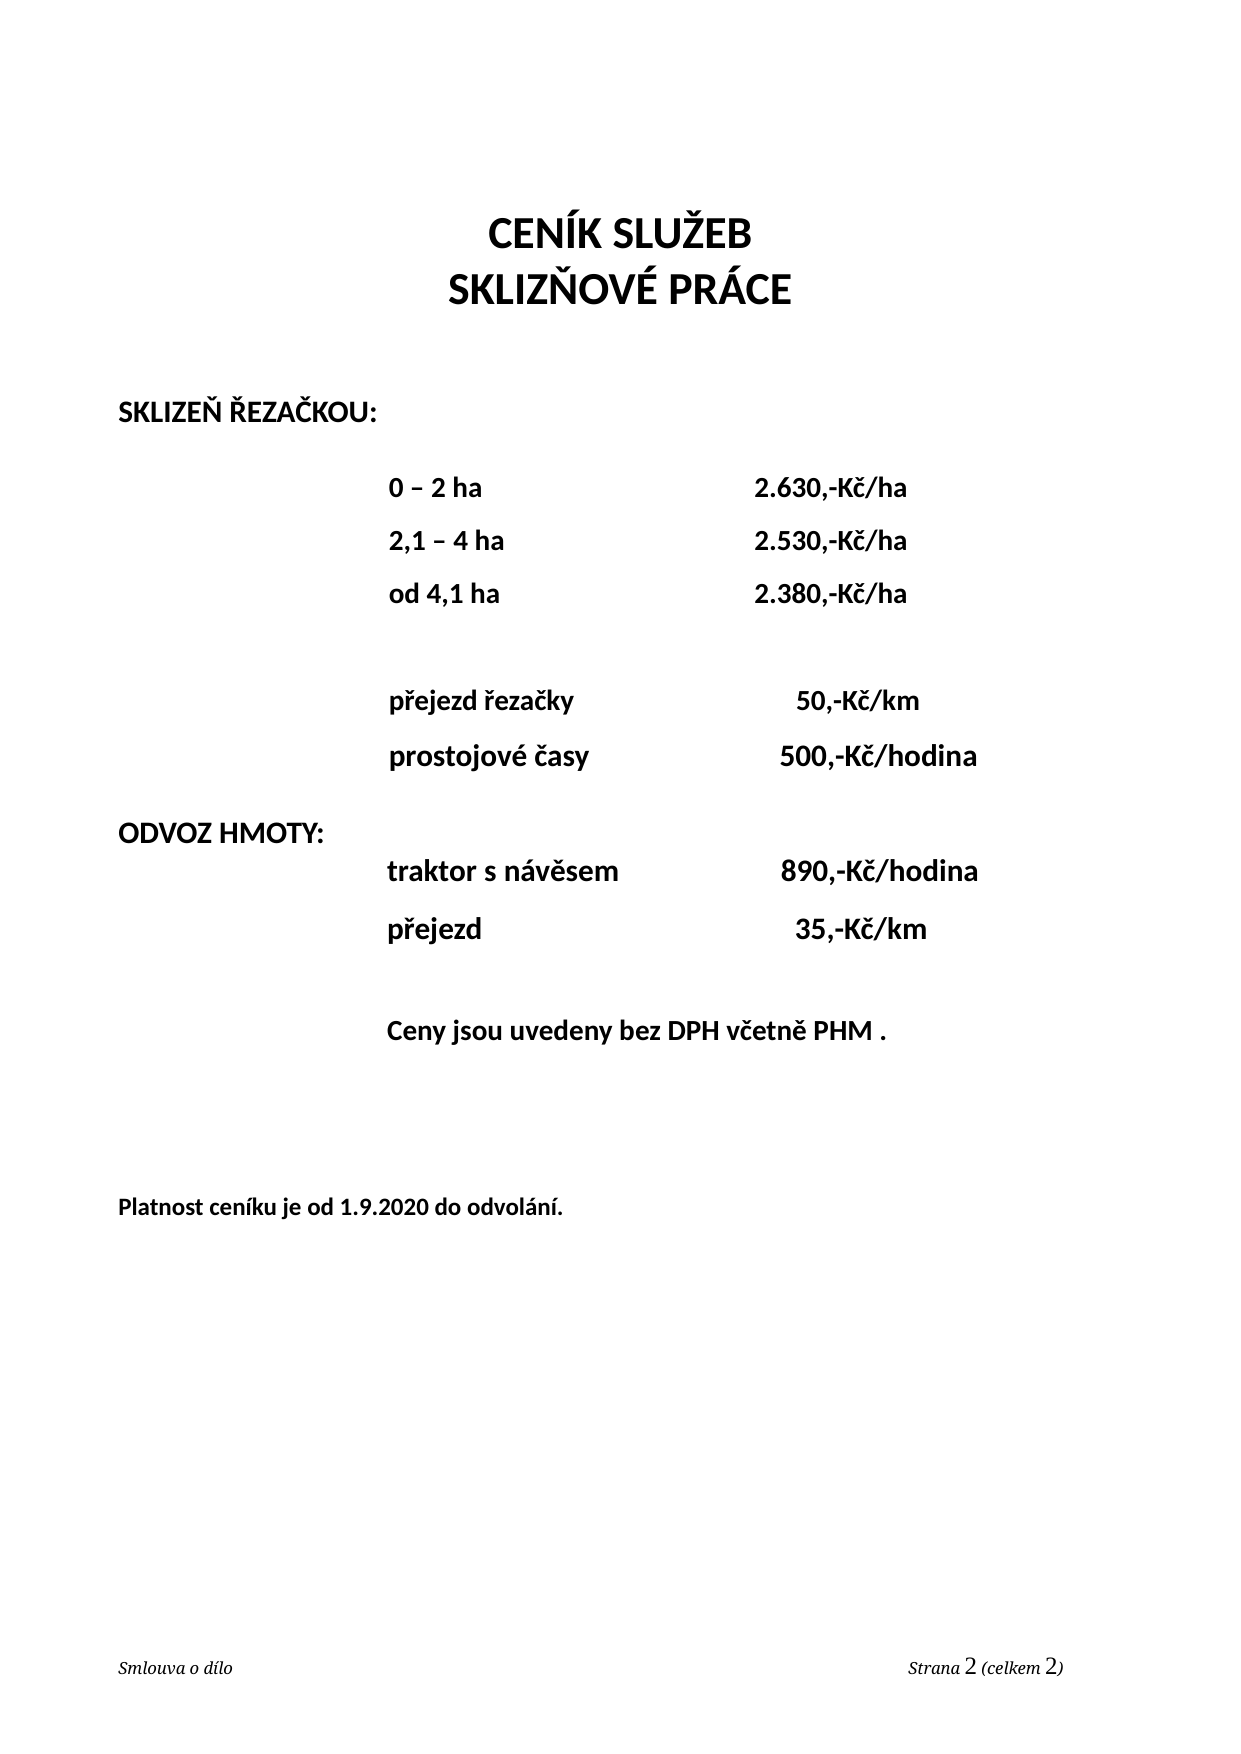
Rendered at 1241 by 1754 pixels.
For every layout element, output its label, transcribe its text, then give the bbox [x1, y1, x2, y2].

text SKLIZEŇ ŘEZAČKOU: [118, 392, 1122, 431]
text Platnost ceníku je od 1.9.2020 do odvolání. [118, 1191, 1122, 1222]
text 0 – 2 ha 2.630,-Kč/ha [388, 469, 1122, 504]
text přejezd 35,-Kč/km [387, 909, 1122, 947]
text od 4,1 ha 2.380,-Kč/ha [388, 576, 1122, 611]
text SKLIZŇOVÉ PRÁCE [118, 260, 1122, 316]
text přejezd řezačky 50,-Kč/km [388, 682, 1122, 718]
text 2,1 – 4 ha 2.530,-Kč/ha [388, 522, 1122, 558]
text CENÍK SLUŽEB [118, 204, 1122, 260]
text Ceny jsou uvedeny bez DPH včetně PHM . [387, 1012, 1122, 1047]
text ODVOZ HMOTY: [118, 813, 1122, 852]
text traktor s návěsem 890,-Kč/hodina [387, 852, 1122, 890]
text prostojové časy 500,-Kč/hodina [388, 736, 1122, 774]
